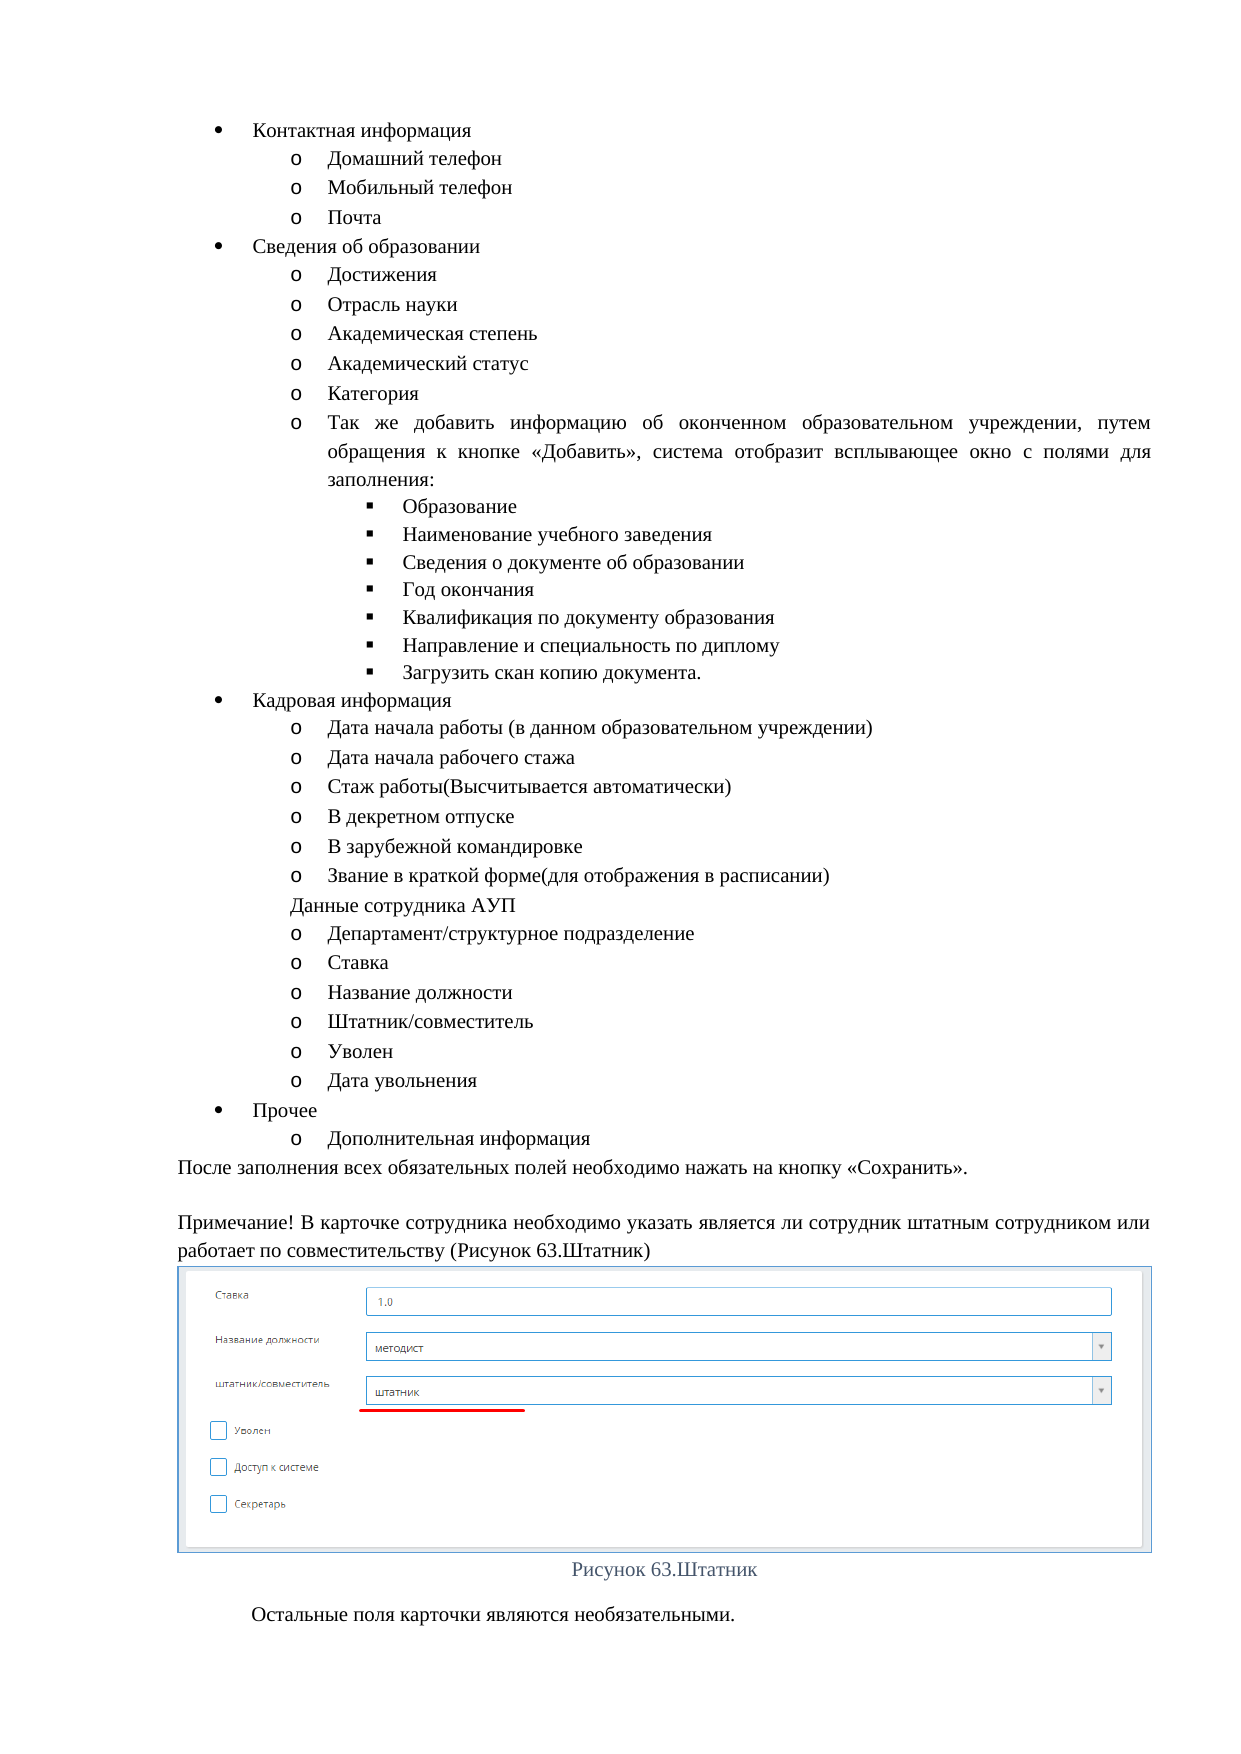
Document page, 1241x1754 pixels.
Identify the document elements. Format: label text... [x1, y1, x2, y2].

text Данные сотрудника АУП [290, 893, 1152, 917]
list Департамент/структурное подразделение [290, 920, 1152, 946]
list Мобильный телефон [290, 175, 1152, 201]
list Дата начала рабочего стажа [290, 745, 1152, 771]
list Контактная информация [215, 118, 1152, 142]
list Сведения об образовании [215, 234, 1152, 258]
list Дополнительная информация [290, 1126, 1152, 1151]
list Звание в краткой форме(для отображения в расписании) [290, 863, 1152, 889]
list Так же добавить информацию об оконченном образовательном учреждении, путем обращения к кнопке «Добавить», система отобразит всплывающее окно с полями для заполнения: [290, 410, 1152, 491]
list Дата увольнения [290, 1068, 1152, 1094]
list Наименование учебного заведения [365, 522, 1152, 546]
list Загрузить скан копию документа. [365, 660, 1152, 684]
list Направление и специальность по диплому [365, 632, 1152, 657]
list В декретном отпуске [290, 804, 1152, 830]
text Примечание! В карточке сотрудника необходимо указать является ли сотрудник штатным сотрудником или работает по совместительству (Рисунок 63.Штатник) [177, 1210, 1152, 1262]
list Квалификация по документу образования [365, 605, 1152, 629]
list Стаж работы(Высчитывается автоматически) [290, 774, 1152, 800]
picture [179, 1267, 1151, 1552]
list Кадровая информация [215, 688, 1152, 712]
list Год окончания [365, 577, 1152, 601]
list Дата начала работы (в данном образовательном учреждении) [290, 715, 1152, 741]
list Отрасль науки [290, 292, 1152, 317]
list Домашний телефон [290, 146, 1152, 171]
list Уволен [290, 1039, 1152, 1064]
list Категория [290, 380, 1152, 406]
list Ставка [290, 950, 1152, 976]
list Штатник/совместитель [290, 1009, 1152, 1035]
list Академический статус [290, 351, 1152, 377]
text Рисунок 63.Штатник [177, 1557, 1152, 1581]
list Название должности [290, 979, 1152, 1005]
list В зарубежной командировке [290, 834, 1152, 859]
text После заполнения всех обязательных полей необходимо нажать на кнопку «Сохранить». [177, 1155, 1152, 1179]
list Сведения о документе об образовании [365, 550, 1152, 574]
list Достижения [290, 262, 1152, 288]
list Образование [365, 494, 1152, 518]
list Почта [290, 205, 1152, 231]
list Прочее [215, 1098, 1152, 1122]
text Остальные поля карточки являются необязательными. [177, 1602, 1152, 1626]
list Академическая степень [290, 321, 1152, 347]
